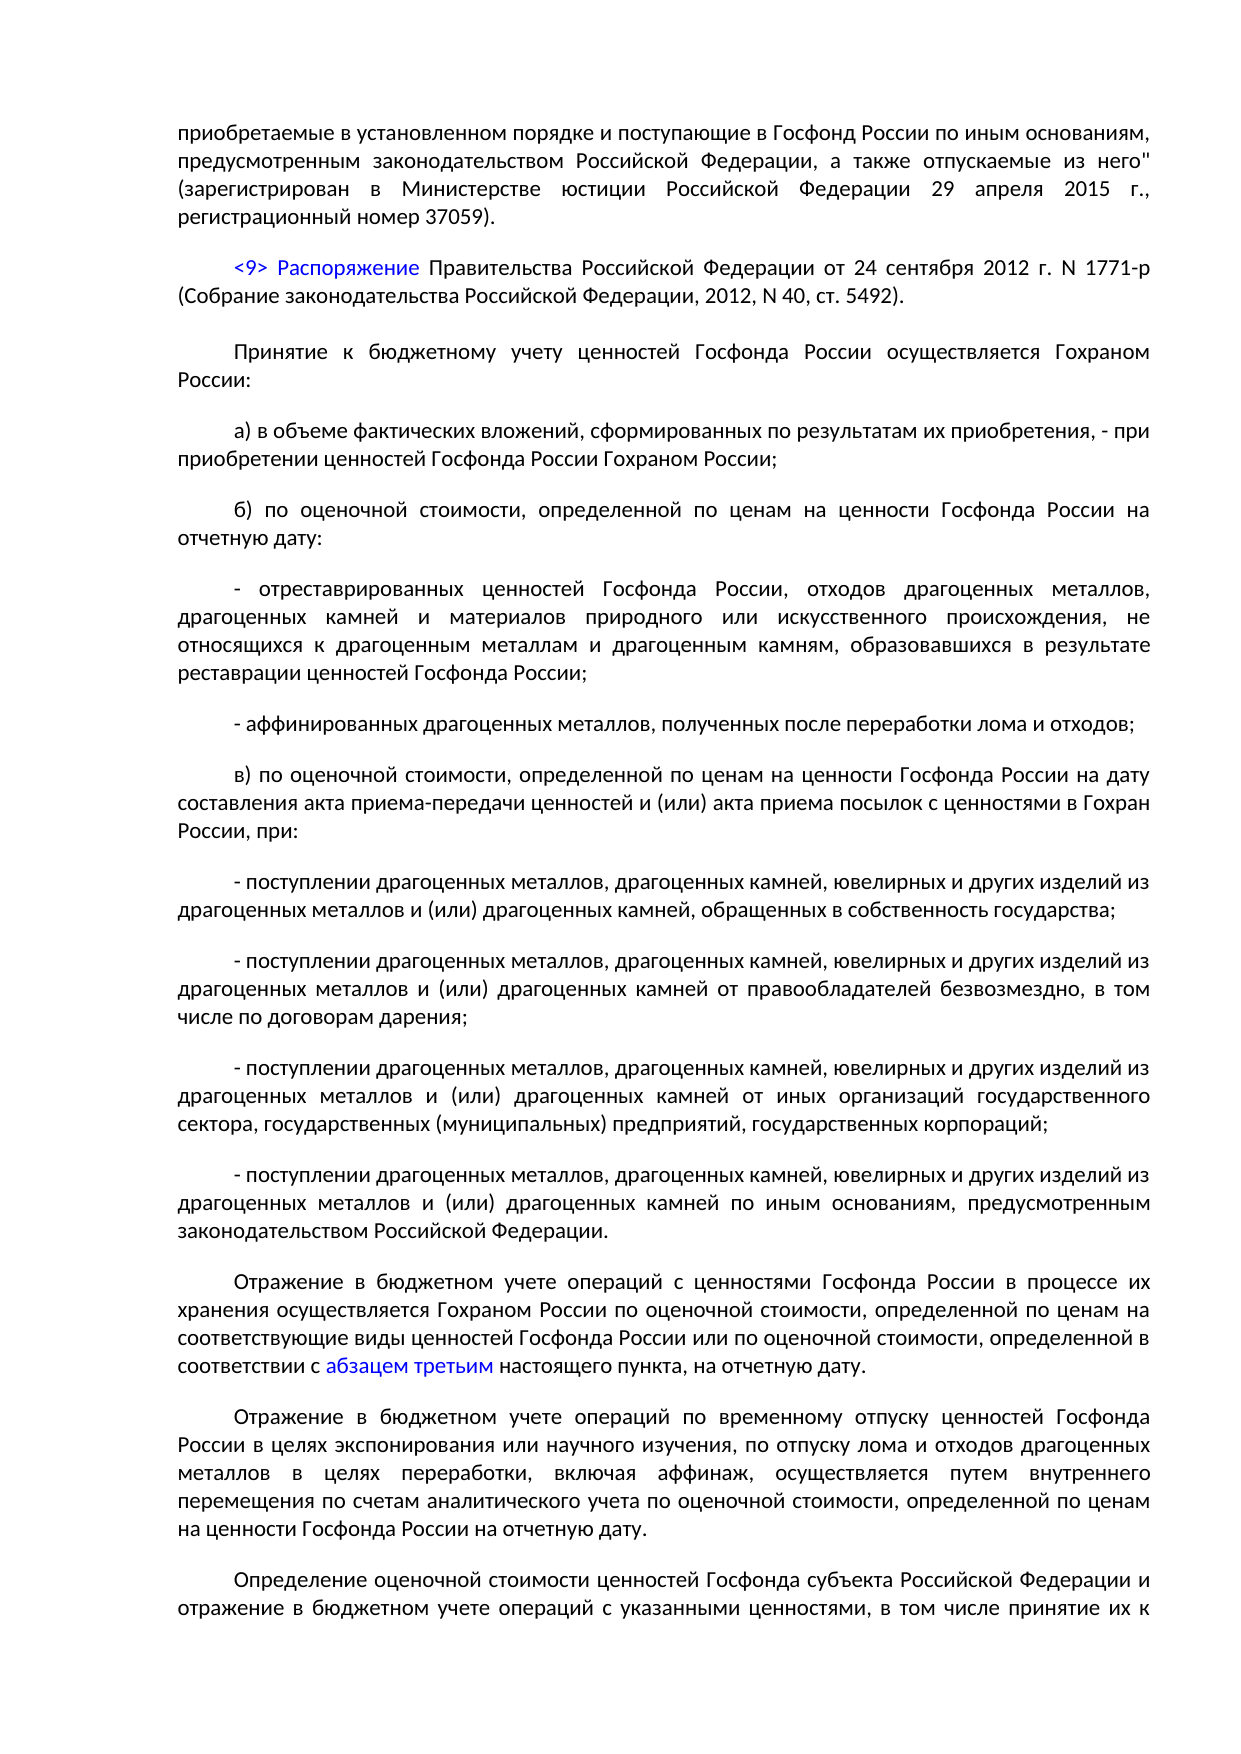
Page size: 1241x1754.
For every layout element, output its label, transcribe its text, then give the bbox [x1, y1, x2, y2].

text - аффинированных драгоценных металлов, полученных после переработки лома и отходов; [177, 709, 1152, 737]
text - поступлении драгоценных металлов, драгоценных камней, ювелирных и других изделий из драгоценных металлов и (или) драгоценных камней по иным основаниям, предусмотренным законодательством Российской Федерации. [177, 1160, 1152, 1244]
text - поступлении драгоценных металлов, драгоценных камней, ювелирных и других изделий из драгоценных металлов и (или) драгоценных камней от иных организаций государственного сектора, государственных (муниципальных) предприятий, государственных корпораций; [177, 1053, 1152, 1137]
text б) по оценочной стоимости, определенной по ценам на ценности Госфонда России на отчетную дату: [177, 495, 1152, 551]
text а) в объеме фактических вложений, сформированных по результатам их приобретения, - при приобретении ценностей Госфонда России Гохраном России; [177, 416, 1152, 472]
text Принятие к бюджетному учету ценностей Госфонда России осуществляется Гохраном России: [177, 337, 1152, 393]
text Отражение в бюджетном учете операций по временному отпуску ценностей Госфонда России в целях экспонирования или научного изучения, по отпуску лома и отходов драгоценных металлов в целях переработки, включая аффинаж, осуществляется путем внутреннего перемещения по счетам аналитического учета по оценочной стоимости, определенной по ценам на ценности Госфонда России на отчетную дату. [177, 1402, 1152, 1542]
text <9> Распоряжение Правительства Российской Федерации от 24 сентября 2012 г. N 1771-р (Собрание законодательства Российской Федерации, 2012, N 40, ст. 5492). [177, 253, 1152, 309]
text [177, 1565, 1152, 1621]
text - поступлении драгоценных металлов, драгоценных камней, ювелирных и других изделий из драгоценных металлов и (или) драгоценных камней от правообладателей безвозмездно, в том числе по договорам дарения; [177, 946, 1152, 1030]
text Отражение в бюджетном учете операций с ценностями Госфонда России в процессе их хранения осуществляется Гохраном России по оценочной стоимости, определенной по ценам на соответствующие виды ценностей Госфонда России или по оценочной стоимости, определенной в соответствии с абзацем третьим настоящего пункта, на отчетную дату. [177, 1267, 1152, 1379]
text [177, 118, 1152, 230]
text - поступлении драгоценных металлов, драгоценных камней, ювелирных и других изделий из драгоценных металлов и (или) драгоценных камней, обращенных в собственность государства; [177, 867, 1152, 923]
text в) по оценочной стоимости, определенной по ценам на ценности Госфонда России на дату составления акта приема-передачи ценностей и (или) акта приема посылок с ценностями в Гохран России, при: [177, 760, 1152, 844]
text - отреставрированных ценностей Госфонда России, отходов драгоценных металлов, драгоценных камней и материалов природного или искусственного происхождения, не относящихся к драгоценным металлам и драгоценным камням, образовавшихся в результате реставрации ценностей Госфонда России; [177, 574, 1152, 686]
